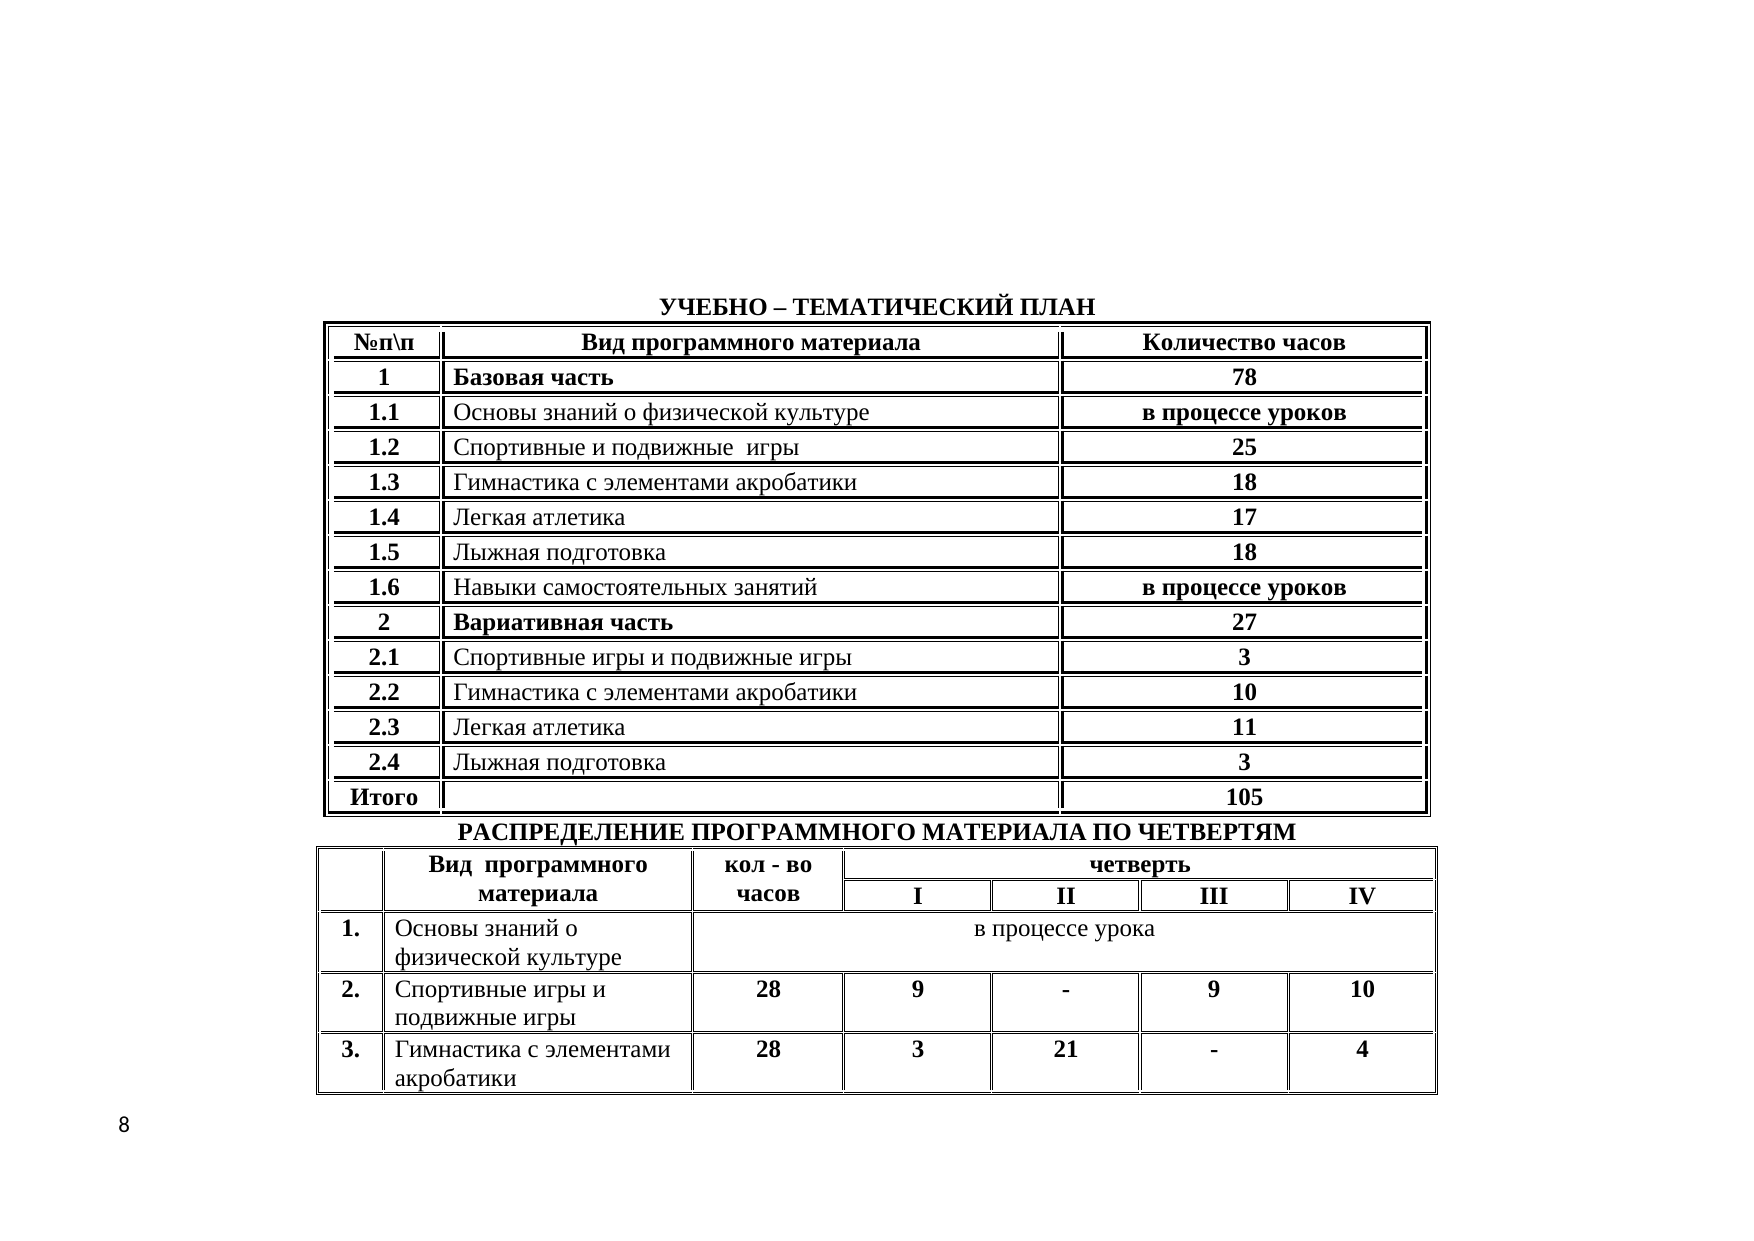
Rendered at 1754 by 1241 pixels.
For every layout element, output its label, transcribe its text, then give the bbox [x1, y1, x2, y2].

table_cell 3 [1061, 636, 1428, 671]
table_cell 28 [694, 974, 842, 1031]
table_cell Итого [326, 776, 442, 811]
table_cell 1.4 [326, 496, 442, 531]
table_cell 2 [326, 601, 442, 636]
table_cell 2.1 [326, 636, 442, 671]
table_cell Спортивные игры и подвижные игры [445, 642, 1058, 671]
table_cell 1.1 [326, 391, 442, 426]
table_cell 18 [1061, 461, 1428, 496]
table_cell Основы знаний о физической культуре [385, 913, 691, 971]
table_cell Основы знаний о физической культуре [445, 397, 1058, 426]
table_cell II [993, 881, 1138, 910]
table_header Количество часов [1061, 327, 1425, 356]
table_cell Навыки самостоятельных занятий [445, 572, 1058, 601]
table_cell - [1140, 1034, 1288, 1092]
table_header Вид программного материала [383, 847, 693, 910]
table_cell 9 [845, 974, 990, 1031]
table_cell Вариативная часть [445, 607, 1058, 636]
table_cell 2.4 [326, 741, 442, 776]
table_cell Гимнастика с элементами акробатики [445, 467, 1058, 496]
table_cell 1 [326, 356, 442, 391]
table_cell 28 [693, 1031, 844, 1092]
text УЧЕБНО – ТЕМАТИЧЕСКИЙ ПЛАН [118, 292, 1636, 321]
table_cell 25 [1061, 426, 1428, 461]
table_cell 21 [992, 1031, 1140, 1092]
table_cell 1.6 [326, 566, 442, 601]
table_cell Базовая часть [445, 362, 1058, 391]
table_cell 4 [1288, 1031, 1436, 1092]
table_cell 2.2 [326, 671, 442, 706]
table_cell 27 [1061, 601, 1428, 636]
table_cell Легкая атлетика [445, 502, 1058, 531]
table_cell 3 [844, 1031, 992, 1092]
table_cell 105 [1061, 776, 1428, 811]
table_cell 10 [1290, 971, 1435, 1031]
table_cell I [845, 881, 990, 910]
table_cell III [1142, 881, 1287, 910]
table_cell 2.3 [326, 706, 442, 741]
table_cell 1. [318, 910, 383, 971]
table_cell 10 [1061, 671, 1428, 706]
table_cell 1.3 [326, 461, 442, 496]
table_cell 11 [1061, 706, 1428, 741]
table_cell 78 [1061, 356, 1428, 391]
table_cell 3. [318, 1031, 383, 1092]
text РАСПРЕДЕЛЕНИЕ ПРОГРАММНОГО МАТЕРИАЛА ПО ЧЕТВЕРТЯМ [118, 817, 1636, 846]
table_cell 9 [1142, 974, 1287, 1031]
table_cell Спортивные и подвижные игры [445, 432, 1058, 461]
table_cell 2. [319, 971, 382, 1031]
table_cell 3 [1061, 741, 1428, 776]
table_cell Легкая атлетика [445, 712, 1058, 741]
table_cell 17 [1061, 496, 1428, 531]
table_cell Спортивные игры и подвижные игры [385, 974, 691, 1031]
table_cell Лыжная подготовка [445, 537, 1058, 566]
table_cell Лыжная подготовка [445, 747, 1058, 776]
table_cell 1.5 [326, 531, 442, 566]
table_cell - [993, 974, 1138, 1031]
table_cell [442, 776, 1061, 811]
table_cell 1.2 [326, 426, 442, 461]
table_header кол - во часов [693, 847, 844, 910]
table_cell в процессе уроков [1061, 566, 1428, 601]
table_cell в процессе урока [693, 910, 1436, 971]
table_header Вид программного материала [442, 324, 1061, 356]
table_header [319, 849, 383, 910]
table_cell 18 [1061, 531, 1428, 566]
table_cell IV [1288, 878, 1436, 910]
table_header №п\п [326, 324, 442, 356]
table_cell в процессе уроков [1061, 391, 1428, 426]
table_cell Гимнастика с элементами акробатики [445, 677, 1058, 706]
table_cell Гимнастика с элементами акробатики [383, 1031, 693, 1092]
table_header четверть [844, 849, 1435, 878]
